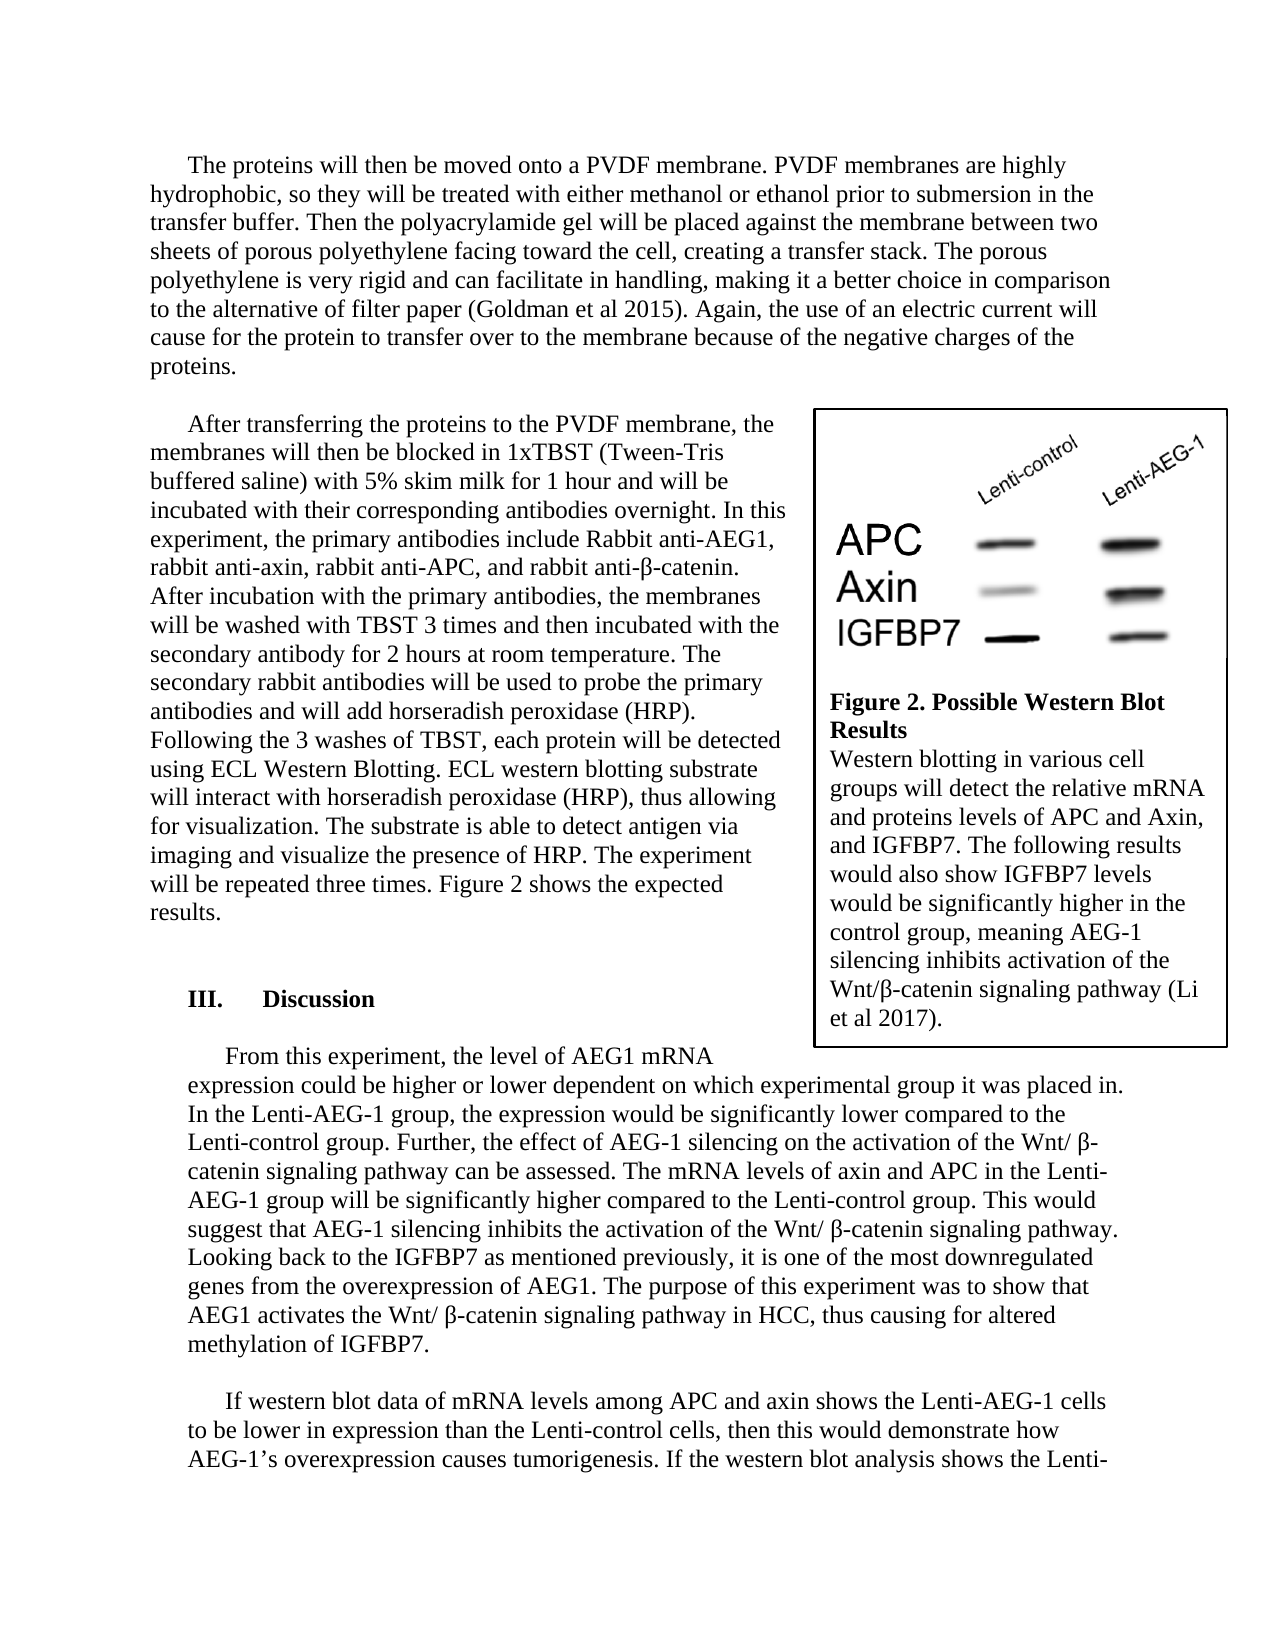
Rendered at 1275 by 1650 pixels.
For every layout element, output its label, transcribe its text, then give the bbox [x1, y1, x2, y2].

text The proteins will then be moved onto a PVDF membrane. PVDF membranes are highly hydrophobic, so they will be treated with either methanol or ethanol prior to submersion in the transfer buffer. Then the polyacrylamide gel will be placed against the membrane between two sheets of porous polyethylene facing toward the cell, creating a transfer stack. The porous polyethylene is very rigid and can facilitate in handling, making it a better choice in comparison to the alternative of filter paper (Goldman et al 2015). Again, the use of an electric current will cause for the protein to transfer over to the membrane because of the negative charges of the proteins. [150, 150, 1125, 380]
list Discussion [187, 984, 813, 1012]
text After transferring the proteins to the PVDF membrane, the membranes will then be blocked in 1xTBST (Tween-Tris buffered saline) with 5% skim milk for 1 hour and will be incubated with their corresponding antibodies overnight. In this experiment, the primary antibodies include Rabbit anti-AEG1, rabbit anti-axin, rabbit anti-APC, and rabbit anti-β-catenin. After incubation with the primary antibodies, the membranes will be washed with TBST 3 times and then incubated with the secondary antibody for 2 hours at room temperature. The secondary rabbit antibodies will be used to probe the primary antibodies and will add horseradish peroxidase (HRP). Following the 3 washes of TBST, each protein will be detected using ECL Western Blotting. ECL western blotting substrate will interact with horseradish peroxidase (HRP), thus allowing for visualization. The substrate is able to detect antigen via imaging and visualize the presence of HRP. The experiment will be repeated three times. Figure 2 shows the expected results. [150, 409, 813, 926]
picture [829, 416, 1227, 658]
text From this experiment, the level of AEG1 mRNA expression could be higher or lower dependent on which experimental group it was placed in. In the Lenti-AEG-1 group, the expression would be significantly lower compared to the Lenti-control group. Further, the effect of AEG-1 silencing on the activation of the Wnt/ β-catenin signaling pathway can be assessed. The mRNA levels of axin and APC in the Lenti-AEG-1 group will be significantly higher compared to the Lenti-control group. This would suggest that AEG-1 silencing inhibits the activation of the Wnt/ β-catenin signaling pathway. Looking back to the IGFBP7 as mentioned previously, it is one of the most downregulated genes from the overexpression of AEG1. The purpose of this experiment was to show that AEG1 activates the Wnt/ β-catenin signaling pathway in HCC, thus causing for altered methylation of IGFBP7. [187, 1041, 1125, 1357]
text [187, 1386, 1125, 1472]
list Discussion [816, 984, 1125, 1012]
text After transferring the proteins to the PVDF membrane, the membranes will then be blocked in 1xTBST (Tween-Tris buffered saline) with 5% skim milk for 1 hour and will be incubated with their corresponding antibodies overnight. In this experiment, the primary antibodies include Rabbit anti-AEG1, rabbit anti-axin, rabbit anti-APC, and rabbit anti-β-catenin. After incubation with the primary antibodies, the membranes will be washed with TBST 3 times and then incubated with the secondary antibody for 2 hours at room temperature. The secondary rabbit antibodies will be used to probe the primary antibodies and will add horseradish peroxidase (HRP). Following the 3 washes of TBST, each protein will be detected using ECL Western Blotting. ECL western blotting substrate will interact with horseradish peroxidase (HRP), thus allowing for visualization. The substrate is able to detect antigen via imaging and visualize the presence of HRP. The experiment will be repeated three times. Figure 2 shows the expected results. [816, 410, 1125, 926]
